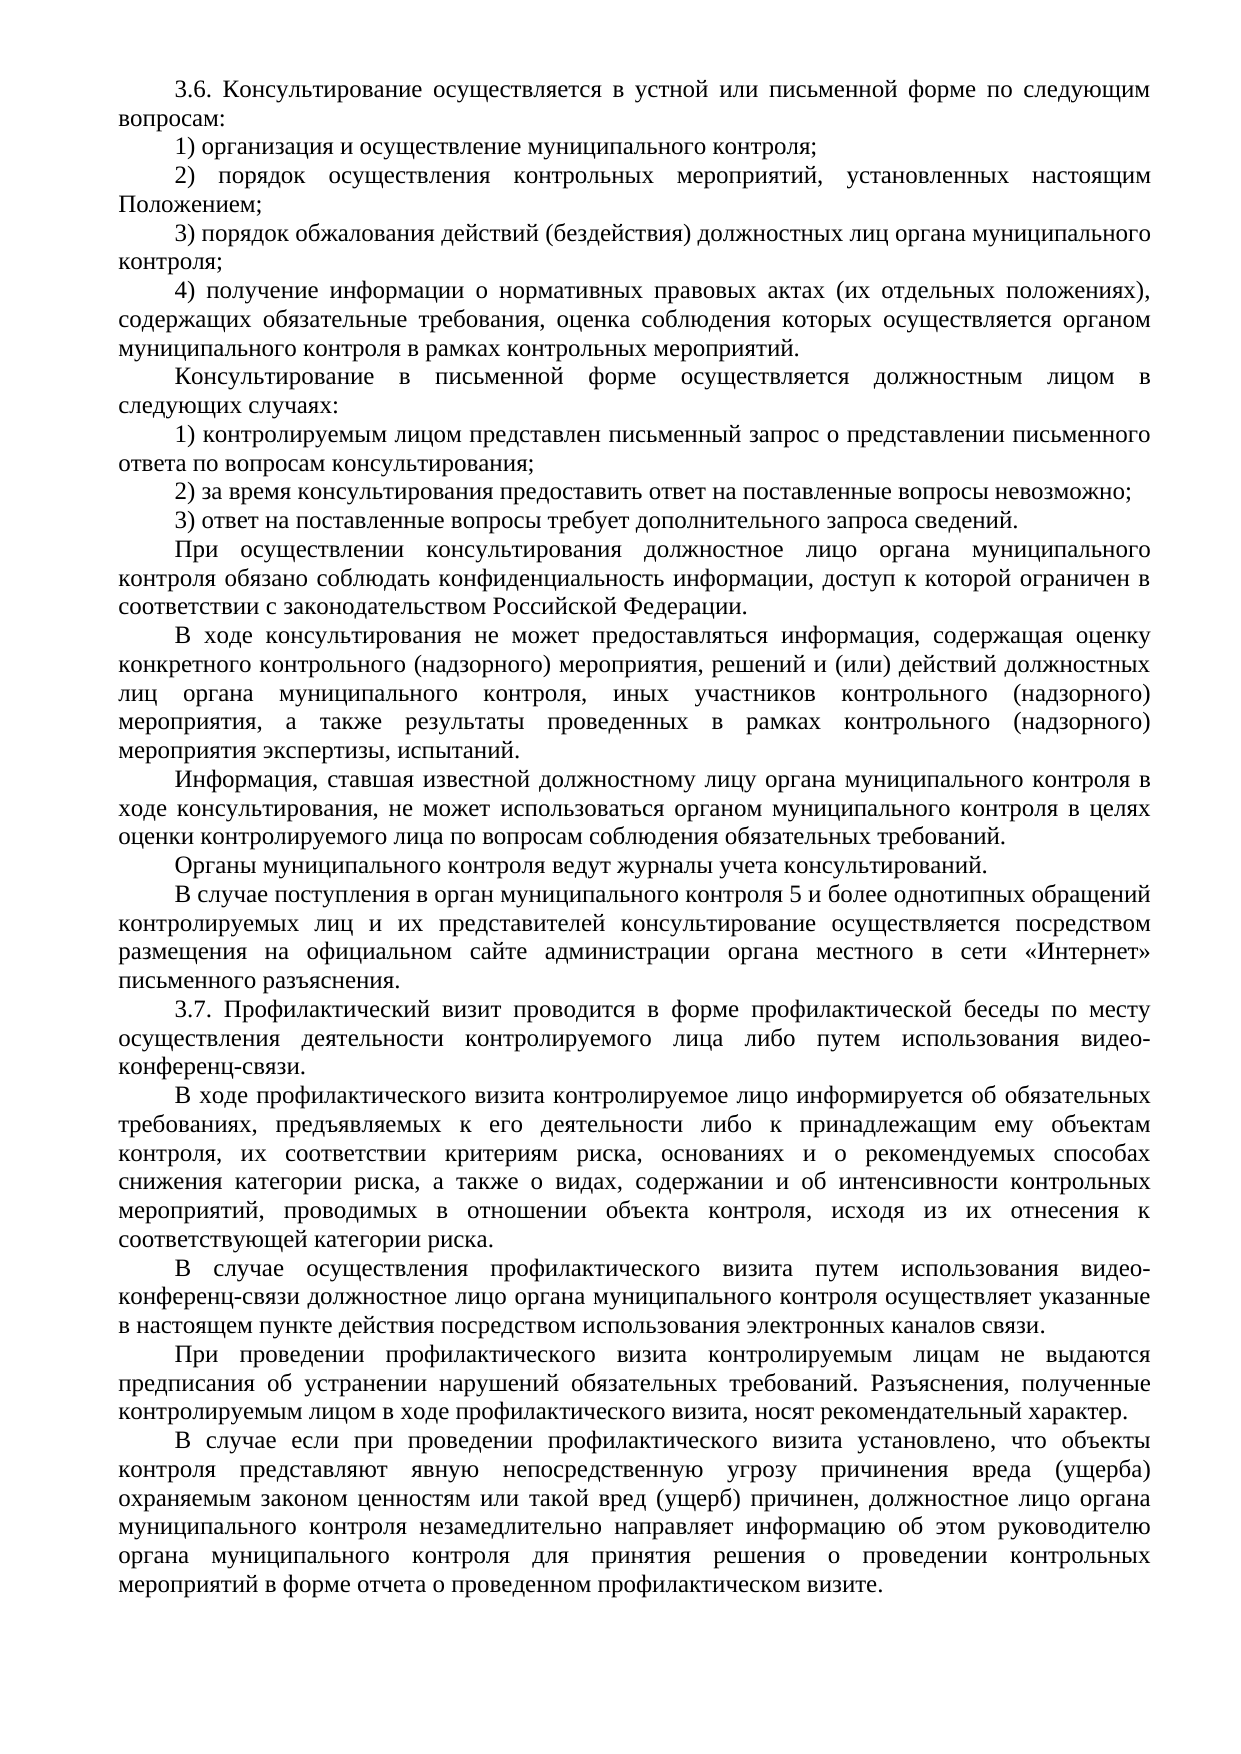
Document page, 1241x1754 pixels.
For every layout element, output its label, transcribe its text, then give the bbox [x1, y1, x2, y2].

text В случае осуществления профилактического визита путем использования видео-конференц-связи должностное лицо органа муниципального контроля осуществляет указанные в настоящем пункте действия посредством использования электронных каналов связи. [118, 1253, 1152, 1339]
text Органы муниципального контроля ведут журналы учета консультирований. [118, 850, 1152, 879]
text В случае если при проведении профилактического визита установлено, что объекты контроля представляют явную непосредственную угрозу причинения вреда (ущерба) охраняемым законом ценностям или такой вред (ущерб) причинен, должностное лицо органа муниципального контроля незамедлительно направляет информацию об этом руководителю органа муниципального контроля для принятия решения о проведении контрольных мероприятий в форме отчета о проведенном профилактическом визите. [118, 1425, 1152, 1598]
text В ходе консультирования не может предоставляться информация, содержащая оценку конкретного контрольного (надзорного) мероприятия, решений и (или) действий должностных лиц органа муниципального контроля, иных участников контрольного (надзорного) мероприятия, а также результаты проведенных в рамках контрольного (надзорного) мероприятия экспертизы, испытаний. [118, 620, 1152, 764]
text 3.7. Профилактический визит проводится в форме профилактической беседы по месту осуществления деятельности контролируемого лица либо путем использования видео-конференц-связи. [118, 994, 1152, 1080]
text 3) ответ на поставленные вопросы требует дополнительного запроса сведений. [118, 505, 1152, 534]
text Информация, ставшая известной должностному лицу органа муниципального контроля в ходе консультирования, не может использоваться органом муниципального контроля в целях оценки контролируемого лица по вопросам соблюдения обязательных требований. [118, 764, 1152, 850]
text 3.6. Консультирование осуществляется в устной или письменной форме по следующим вопросам: [118, 74, 1152, 131]
text 4) получение информации о нормативных правовых актах (их отдельных положениях), содержащих обязательные требования, оценка соблюдения которых осуществляется органом муниципального контроля в рамках контрольных мероприятий. [118, 275, 1152, 361]
text 1) организация и осуществление муниципального контроля; [118, 131, 1152, 160]
text 2) порядок осуществления контрольных мероприятий, установленных настоящим Положением; [118, 160, 1152, 218]
text 1) контролируемым лицом представлен письменный запрос о представлении письменного ответа по вопросам консультирования; [118, 419, 1152, 476]
text В ходе профилактического визита контролируемое лицо информируется об обязательных требованиях, предъявляемых к его деятельности либо к принадлежащим ему объектам контроля, их соответствии критериям риска, основаниях и о рекомендуемых способах снижения категории риска, а также о видах, содержании и об интенсивности контрольных мероприятий, проводимых в отношении объекта контроля, исходя из их отнесения к соответствующей категории риска. [118, 1080, 1152, 1253]
text Консультирование в письменной форме осуществляется должностным лицом в следующих случаях: [118, 361, 1152, 419]
text 3) порядок обжалования действий (бездействия) должностных лиц органа муниципального контроля; [118, 218, 1152, 275]
text При проведении профилактического визита контролируемым лицам не выдаются предписания об устранении нарушений обязательных требований. Разъяснения, полученные контролируемым лицом в ходе профилактического визита, носят рекомендательный характер. [118, 1339, 1152, 1425]
text 2) за время консультирования предоставить ответ на поставленные вопросы невозможно; [118, 476, 1152, 505]
text При осуществлении консультирования должностное лицо органа муниципального контроля обязано соблюдать конфиденциальность информации, доступ к которой ограничен в соответствии с законодательством Российской Федерации. [118, 534, 1152, 620]
text В случае поступления в орган муниципального контроля 5 и более однотипных обращений контролируемых лиц и их представителей консультирование осуществляется посредством размещения на официальном сайте администрации органа местного в сети «Интернет» письменного разъяснения. [118, 879, 1152, 994]
